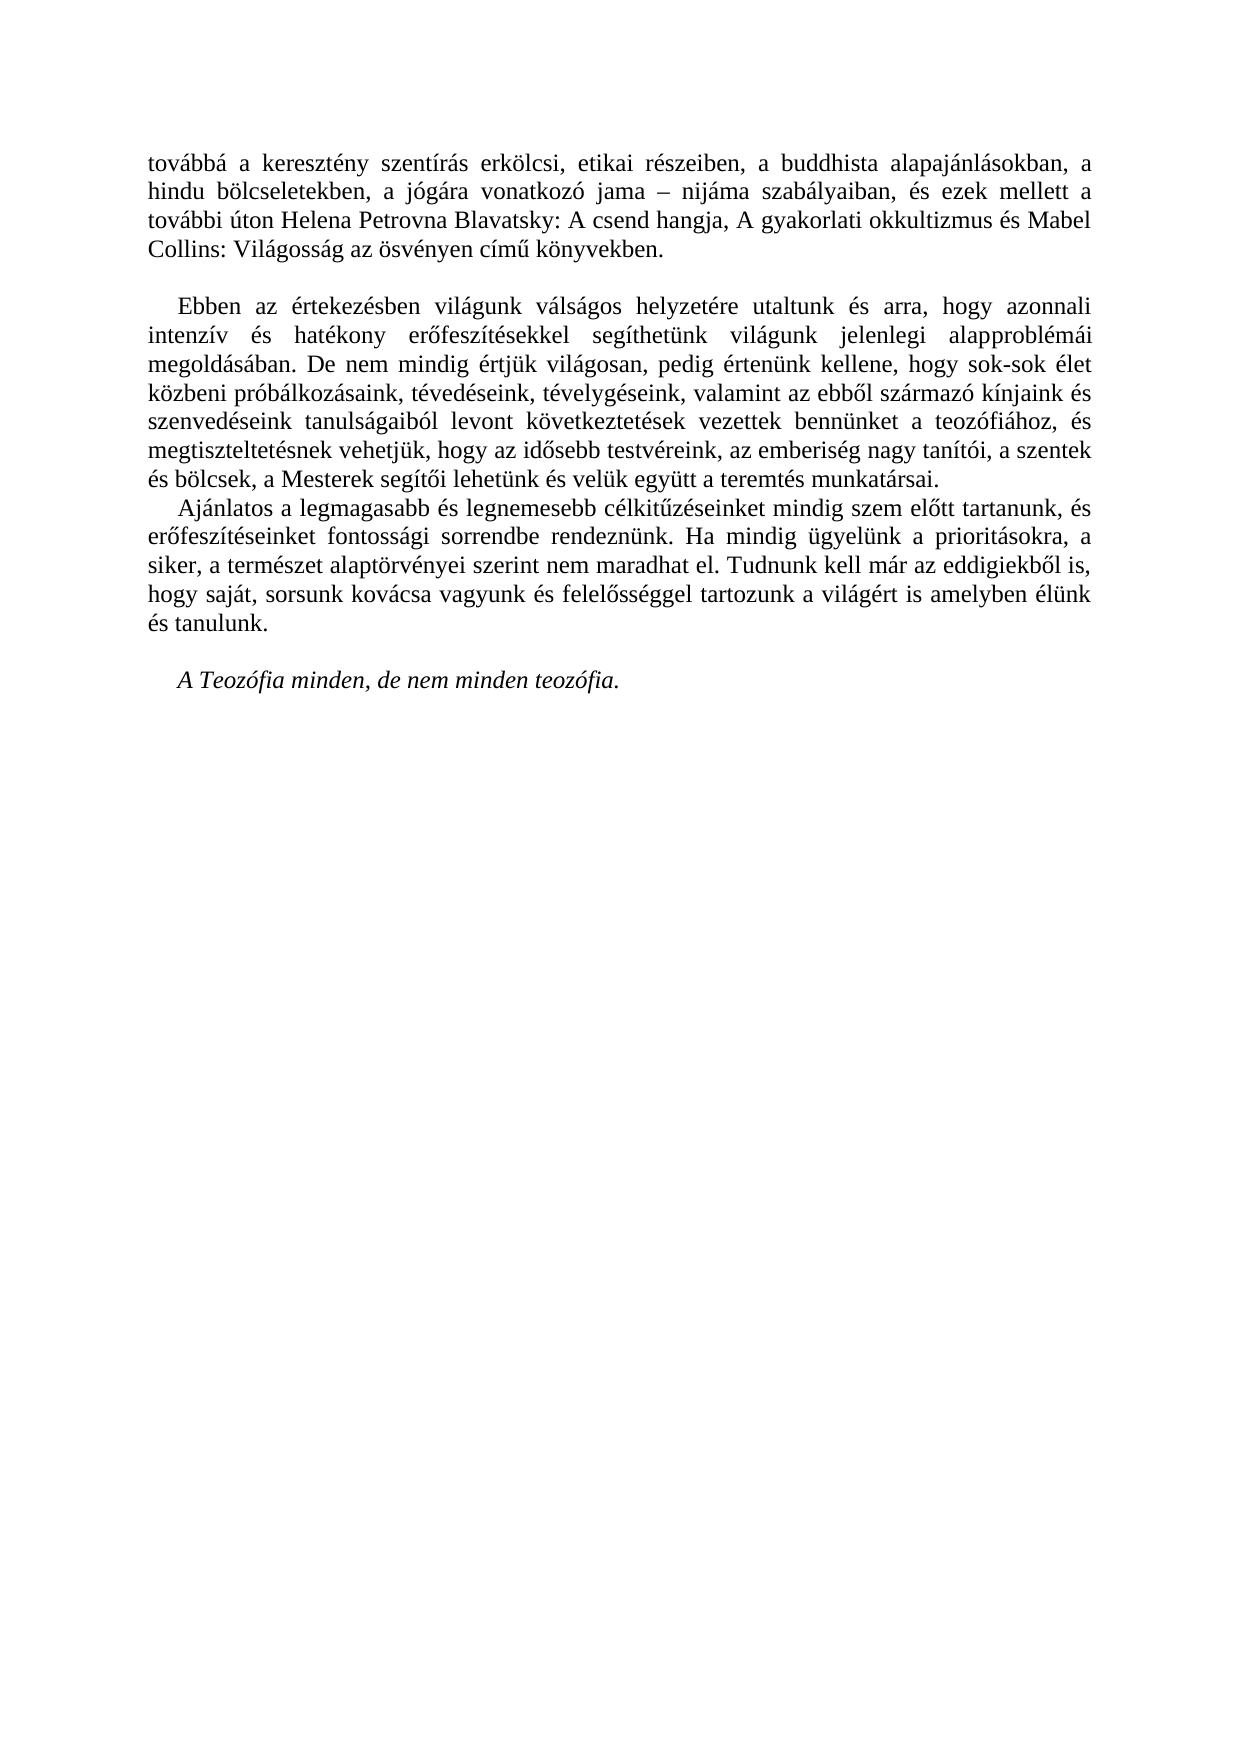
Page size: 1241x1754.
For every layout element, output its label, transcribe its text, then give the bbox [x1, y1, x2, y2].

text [148, 148, 1092, 263]
text Ajánlatos a legmagasabb és legnemesebb célkitűzéseinket mindig szem előtt tartanunk, és erőfeszítéseinket fontossági sorrendbe rendeznünk. Ha mindig ügyelünk a prioritásokra, a siker, a természet alaptörvényei szerint nem maradhat el. Tudnunk kell már az eddigiekből is, hogy saját, sorsunk kovácsa vagyunk és felelősséggel tartozunk a világért is amelyben élünk és tanulunk. [148, 493, 1092, 636]
text Ebben az értekezésben világunk válságos helyzetére utaltunk és arra, hogy azonnali intenzív és hatékony erőfeszítésekkel segíthetünk világunk jelenlegi alapproblémái megoldásában. De nem mindig értjük világosan, pedig értenünk kellene, hogy sok-sok élet közbeni próbálkozásaink, tévedéseink, tévelygéseink, valamint az ebből származó kínjaink és szenvedéseink tanulságaiból levont következtetések vezettek bennünket a teozófiához, és megtiszteltetésnek vehetjük, hogy az idősebb testvéreink, az emberiség nagy tanítói, a szentek és bölcsek, a Mesterek segítői lehetünk és velük együtt a teremtés munkatársai. [148, 291, 1092, 493]
text A Teozófia minden, de nem minden teozófia. [148, 665, 1092, 694]
